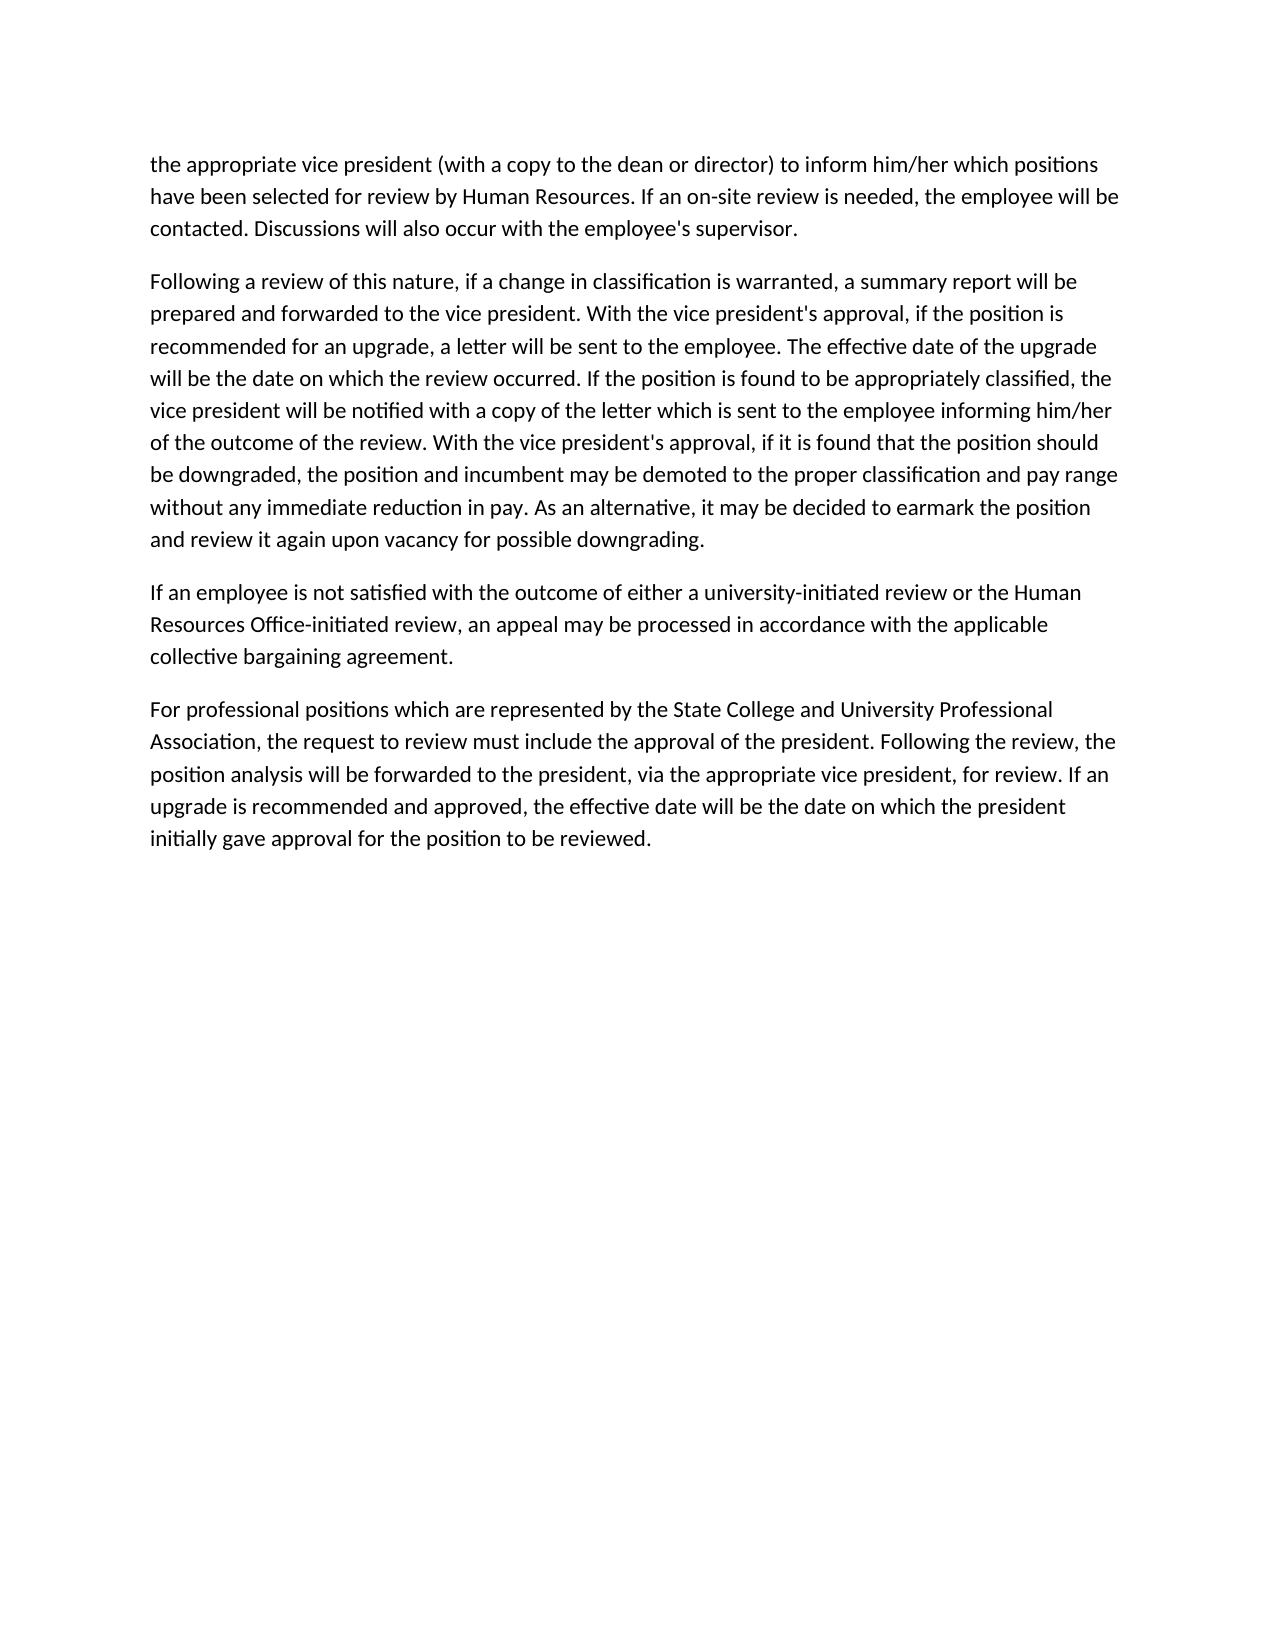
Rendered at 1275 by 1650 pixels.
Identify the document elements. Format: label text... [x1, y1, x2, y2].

text If an employee is not satisfied with the outcome of either a university-initiated review or the Human Resources Office-initiated review, an appeal may be processed in accordance with the applicable collective bargaining agreement. [150, 578, 1125, 670]
text For professional positions which are represented by the State College and University Professional Association, the request to review must include the approval of the president. Following the review, the position analysis will be forwarded to the president, via the appropriate vice president, for review. If an upgrade is recommended and approved, the effective date will be the date on which the president initially gave approval for the position to be reviewed. [150, 695, 1125, 852]
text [150, 150, 1125, 242]
text Following a review of this nature, if a change in classification is warranted, a summary report will be prepared and forwarded to the vice president. With the vice president's approval, if the position is recommended for an upgrade, a letter will be sent to the employee. The effective date of the upgrade will be the date on which the review occurred. If the position is found to be appropriately classified, the vice president will be notified with a copy of the letter which is sent to the employee informing him/her of the outcome of the review. With the vice president's approval, if it is found that the position should be downgraded, the position and incumbent may be demoted to the proper classification and pay range without any immediate reduction in pay. As an alternative, it may be decided to earmark the position and review it again upon vacancy for possible downgrading. [150, 267, 1125, 553]
